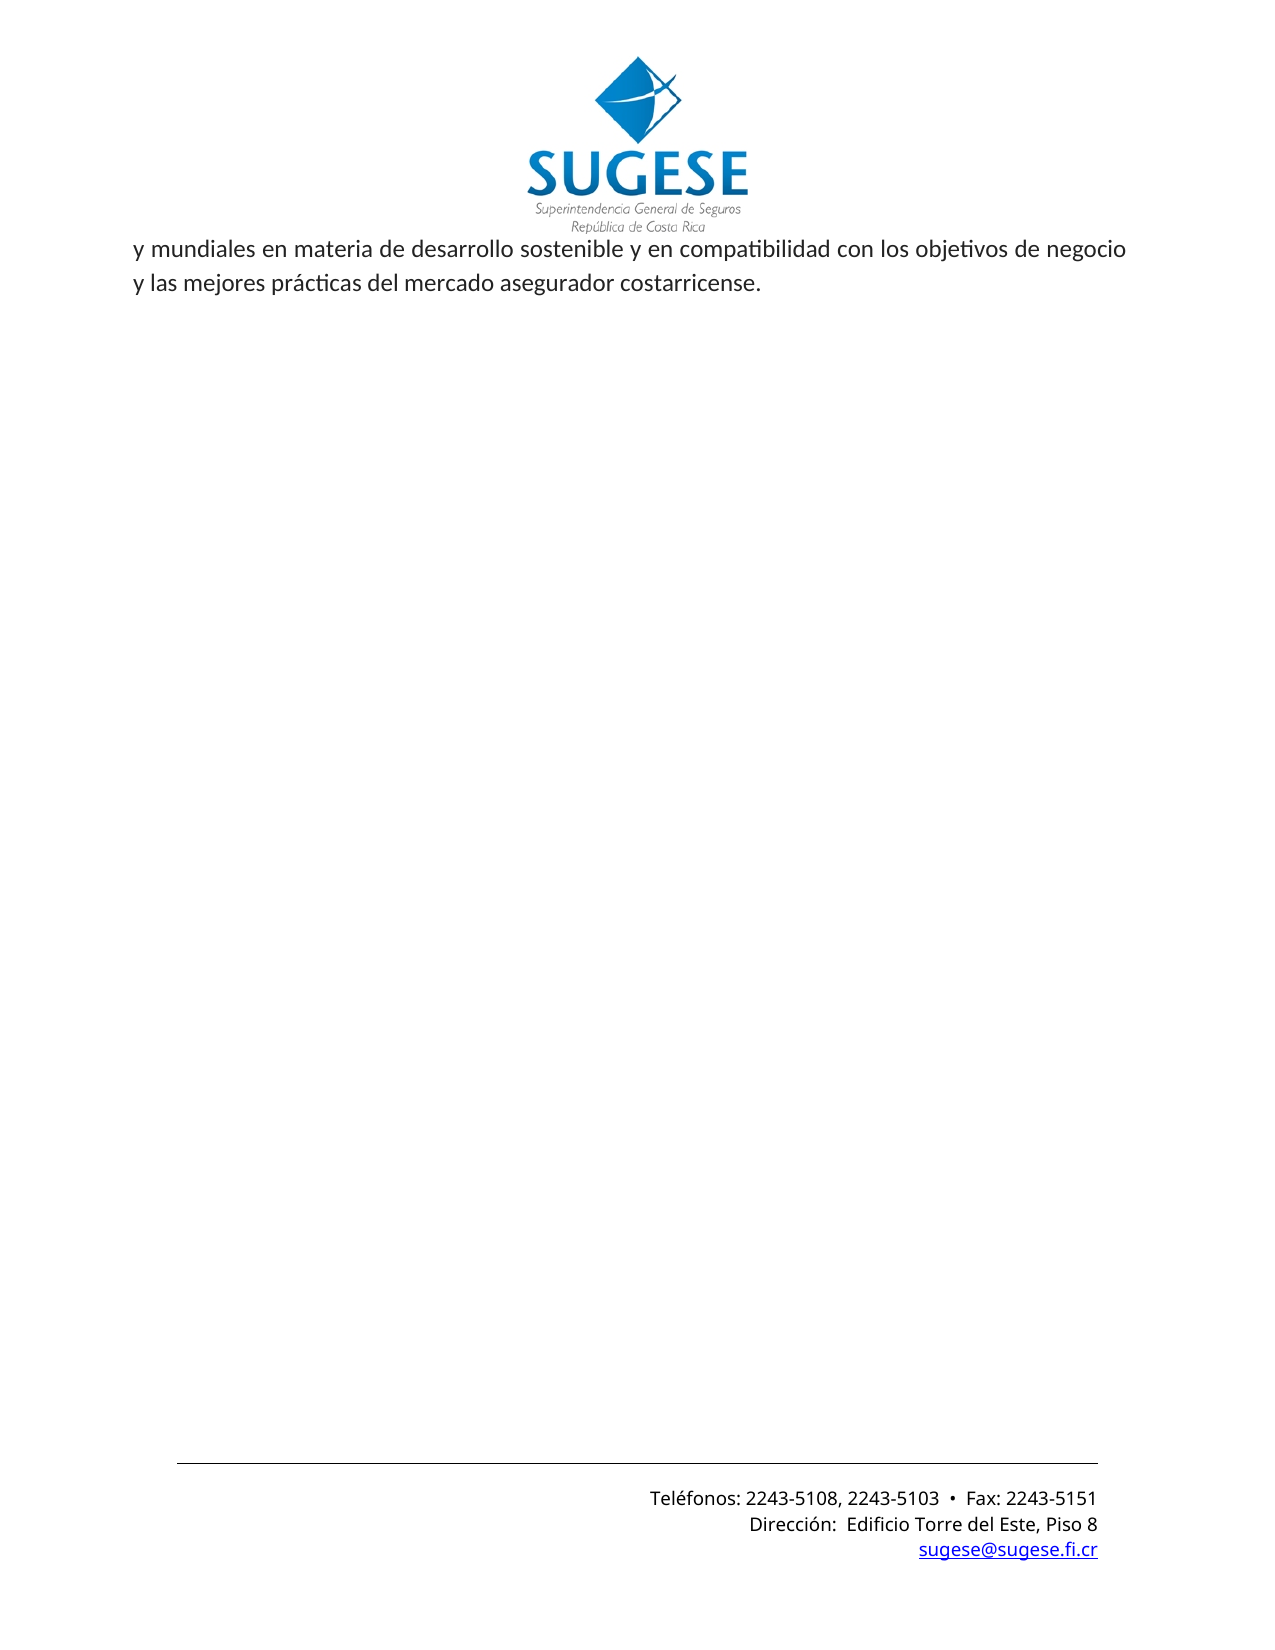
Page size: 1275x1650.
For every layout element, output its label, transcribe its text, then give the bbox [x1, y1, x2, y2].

picture [527, 56, 748, 234]
